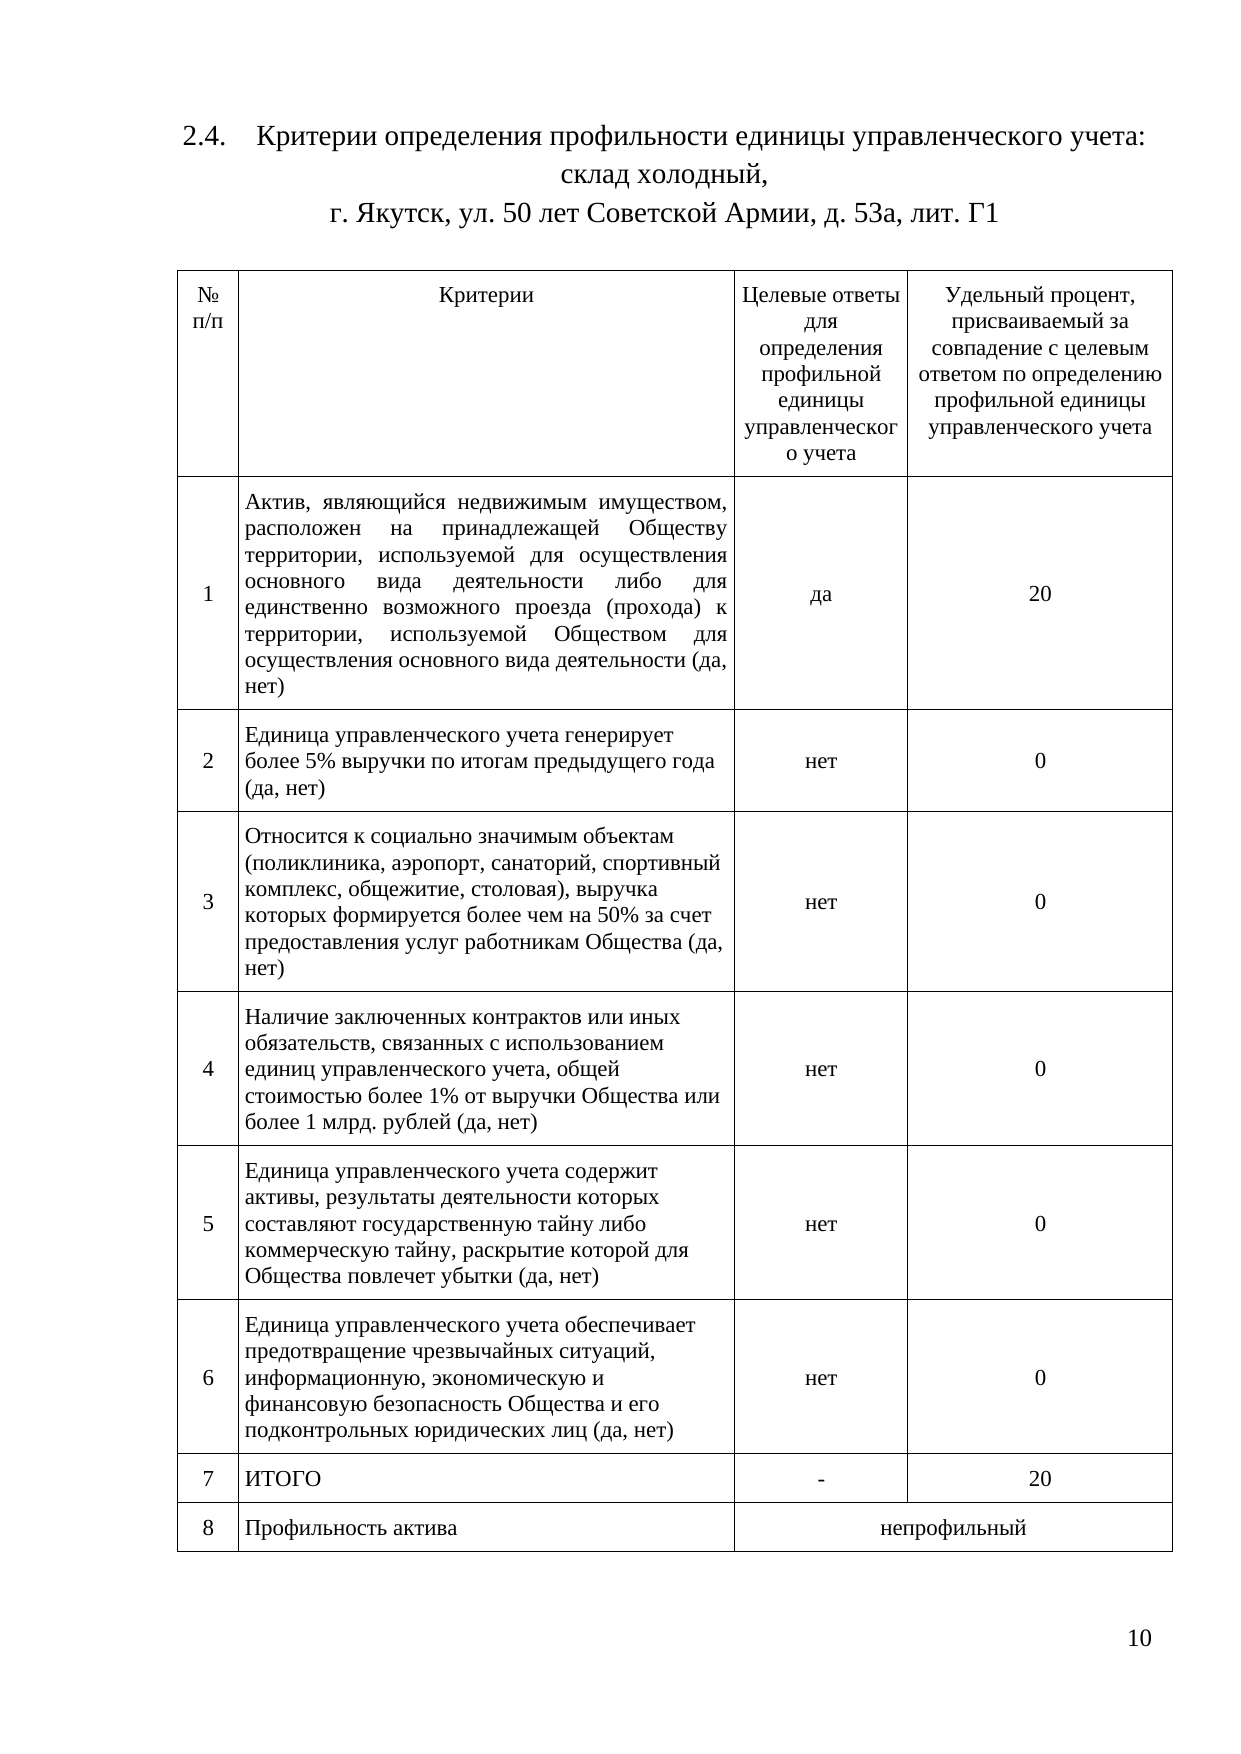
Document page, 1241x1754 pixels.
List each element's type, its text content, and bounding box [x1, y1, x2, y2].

table_cell Единица управленческого учета генерирует более 5% выручки по итогам предыдущего года (да, нет) [239, 710, 734, 811]
table_cell 0 [908, 992, 1172, 1145]
table_cell нет [735, 1146, 907, 1299]
table_cell Относится к социально значимым объектам (поликлиника, аэропорт, санаторий, спортивный комплекс, общежитие, столовая), выручка которых формируется более чем на 50% за счет предоставления услуг работникам Общества (да, нет) [239, 812, 734, 991]
table_cell 6 [178, 1300, 238, 1453]
table_cell 0 [908, 812, 1172, 991]
table_cell 20 [908, 1454, 1172, 1502]
list Критерии определения профильности единицы управленческого учета: склад холодный, г. Якутск, ул. 50 лет Советской Армии, д. 53а, лит. Г1 [177, 118, 1152, 229]
table_cell нет [735, 1300, 907, 1453]
table_cell 3 [178, 812, 238, 991]
table_cell Актив, являющийся недвижимым имуществом, расположен на принадлежащей Обществу территории, используемой для осуществления основного вида деятельности либо для единственно возможного проезда (прохода) к территории, используемой Обществом для осуществления основного вида деятельности (да, нет) [239, 477, 734, 709]
table_cell 1 [178, 477, 238, 709]
table_header Удельный процент, присваиваемый за совпадение с целевым ответом по определению профильной единицы управленческого учета [908, 271, 1172, 476]
table_cell - [735, 1454, 907, 1502]
table_cell 0 [908, 710, 1172, 811]
table_cell 8 [178, 1503, 238, 1551]
table_cell 0 [908, 1300, 1172, 1453]
table_cell да [735, 477, 907, 709]
table_header Критерии [239, 271, 734, 476]
table_cell 5 [178, 1146, 238, 1299]
table_cell 7 [178, 1454, 238, 1502]
table_cell 4 [178, 992, 238, 1145]
table_cell нет [735, 710, 907, 811]
table_cell Наличие заключенных контрактов или иных обязательств, связанных с использованием единиц управленческого учета, общей стоимостью более 1% от выручки Общества или более 1 млрд. рублей (да, нет) [239, 992, 734, 1145]
table_header Целевые ответы для определения профильной единицы управленческого учета [735, 271, 907, 476]
table_cell 0 [908, 1146, 1172, 1299]
table_cell нет [735, 992, 907, 1145]
table_cell 2 [178, 710, 238, 811]
table_cell ИТОГО [239, 1454, 734, 1502]
table_cell Профильность актива [239, 1503, 734, 1551]
table_cell Единица управленческого учета содержит активы, результаты деятельности которых составляют государственную тайну либо коммерческую тайну, раскрытие которой для Общества повлечет убытки (да, нет) [239, 1146, 734, 1299]
table_cell Единица управленческого учета обеспечивает предотвращение чрезвычайных ситуаций, информационную, экономическую и финансовую безопасность Общества и его подконтрольных юридических лиц (да, нет) [239, 1300, 734, 1453]
table_cell непрофильный [735, 1503, 1172, 1551]
table_cell нет [735, 812, 907, 991]
table_header № п/п [178, 271, 238, 476]
table_cell 20 [908, 477, 1172, 709]
